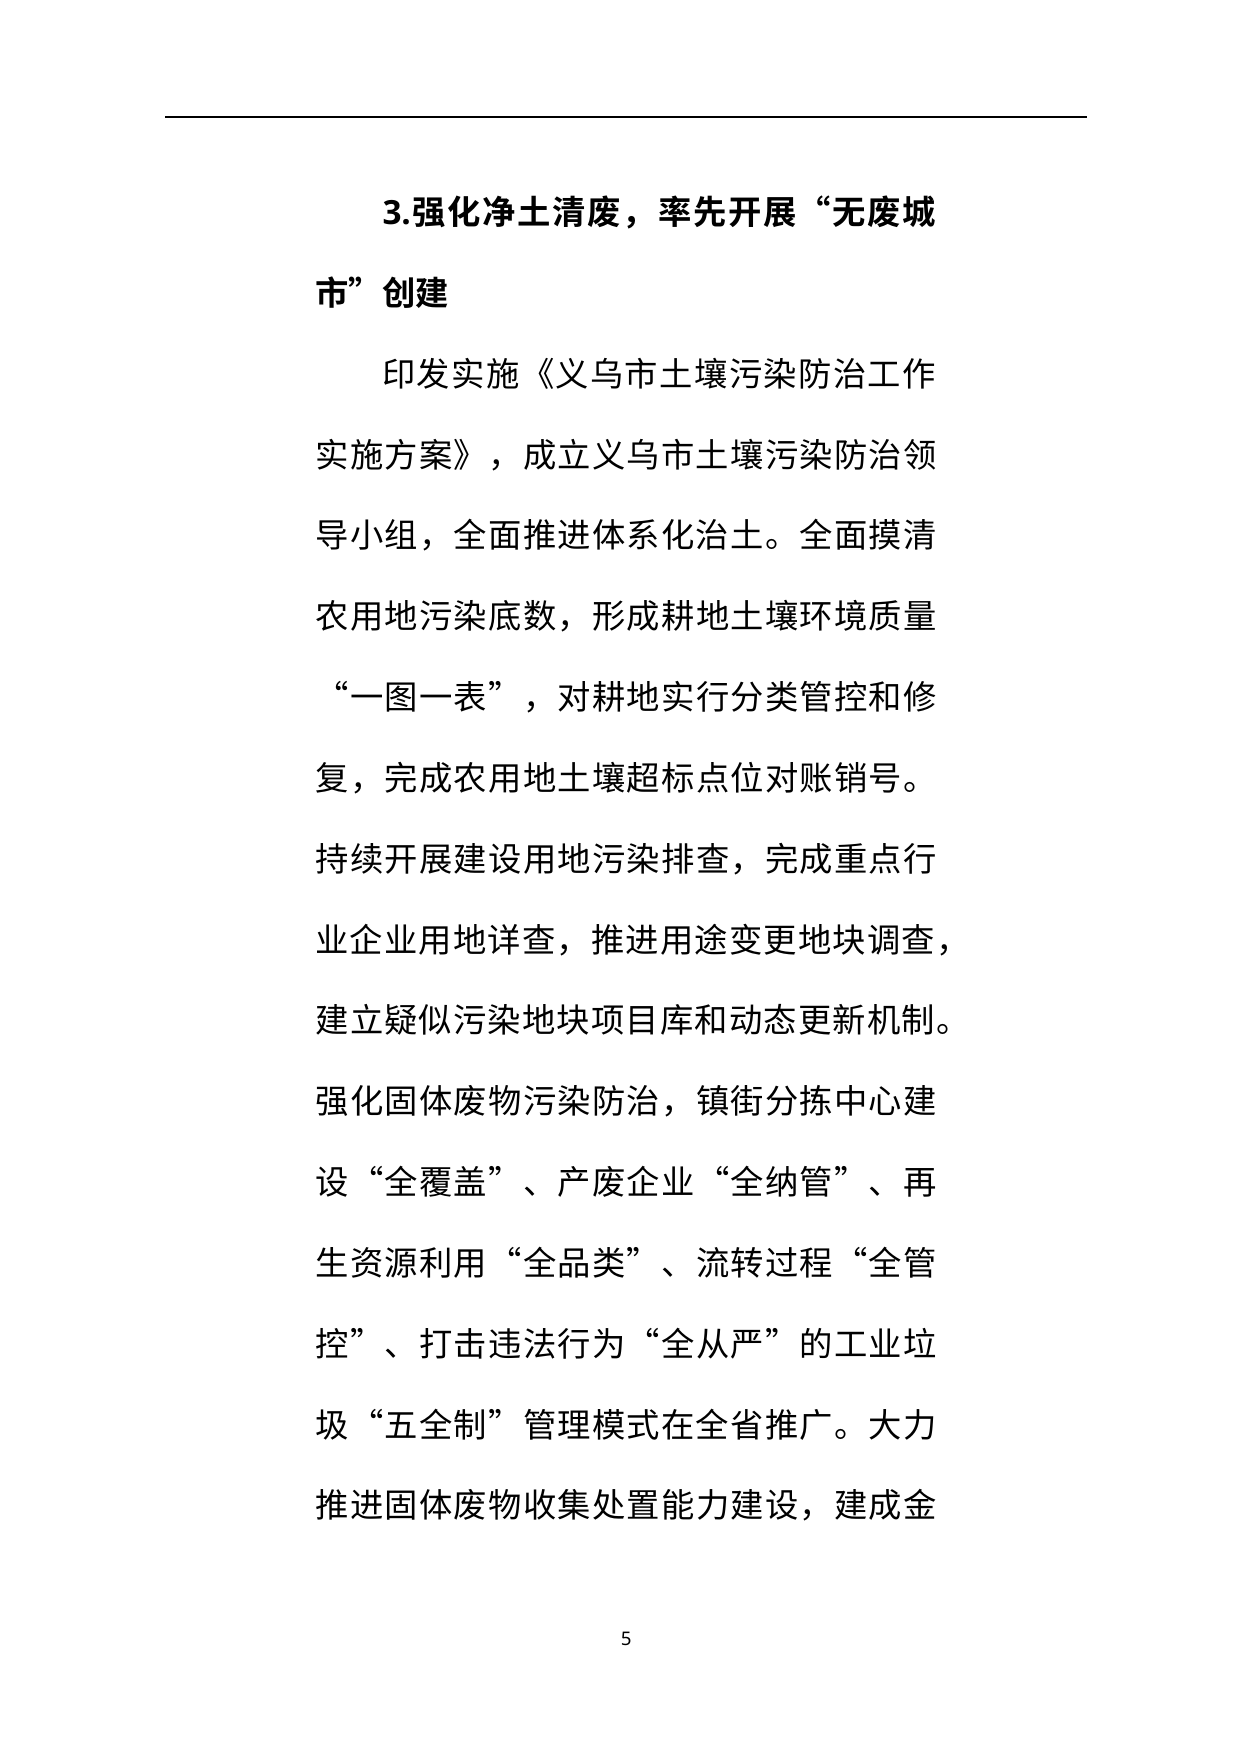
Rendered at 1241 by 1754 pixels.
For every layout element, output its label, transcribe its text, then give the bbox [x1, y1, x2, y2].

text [315, 331, 937, 1544]
text 3.强化净土清废，率先开展“无废城市”创建 [315, 170, 937, 331]
